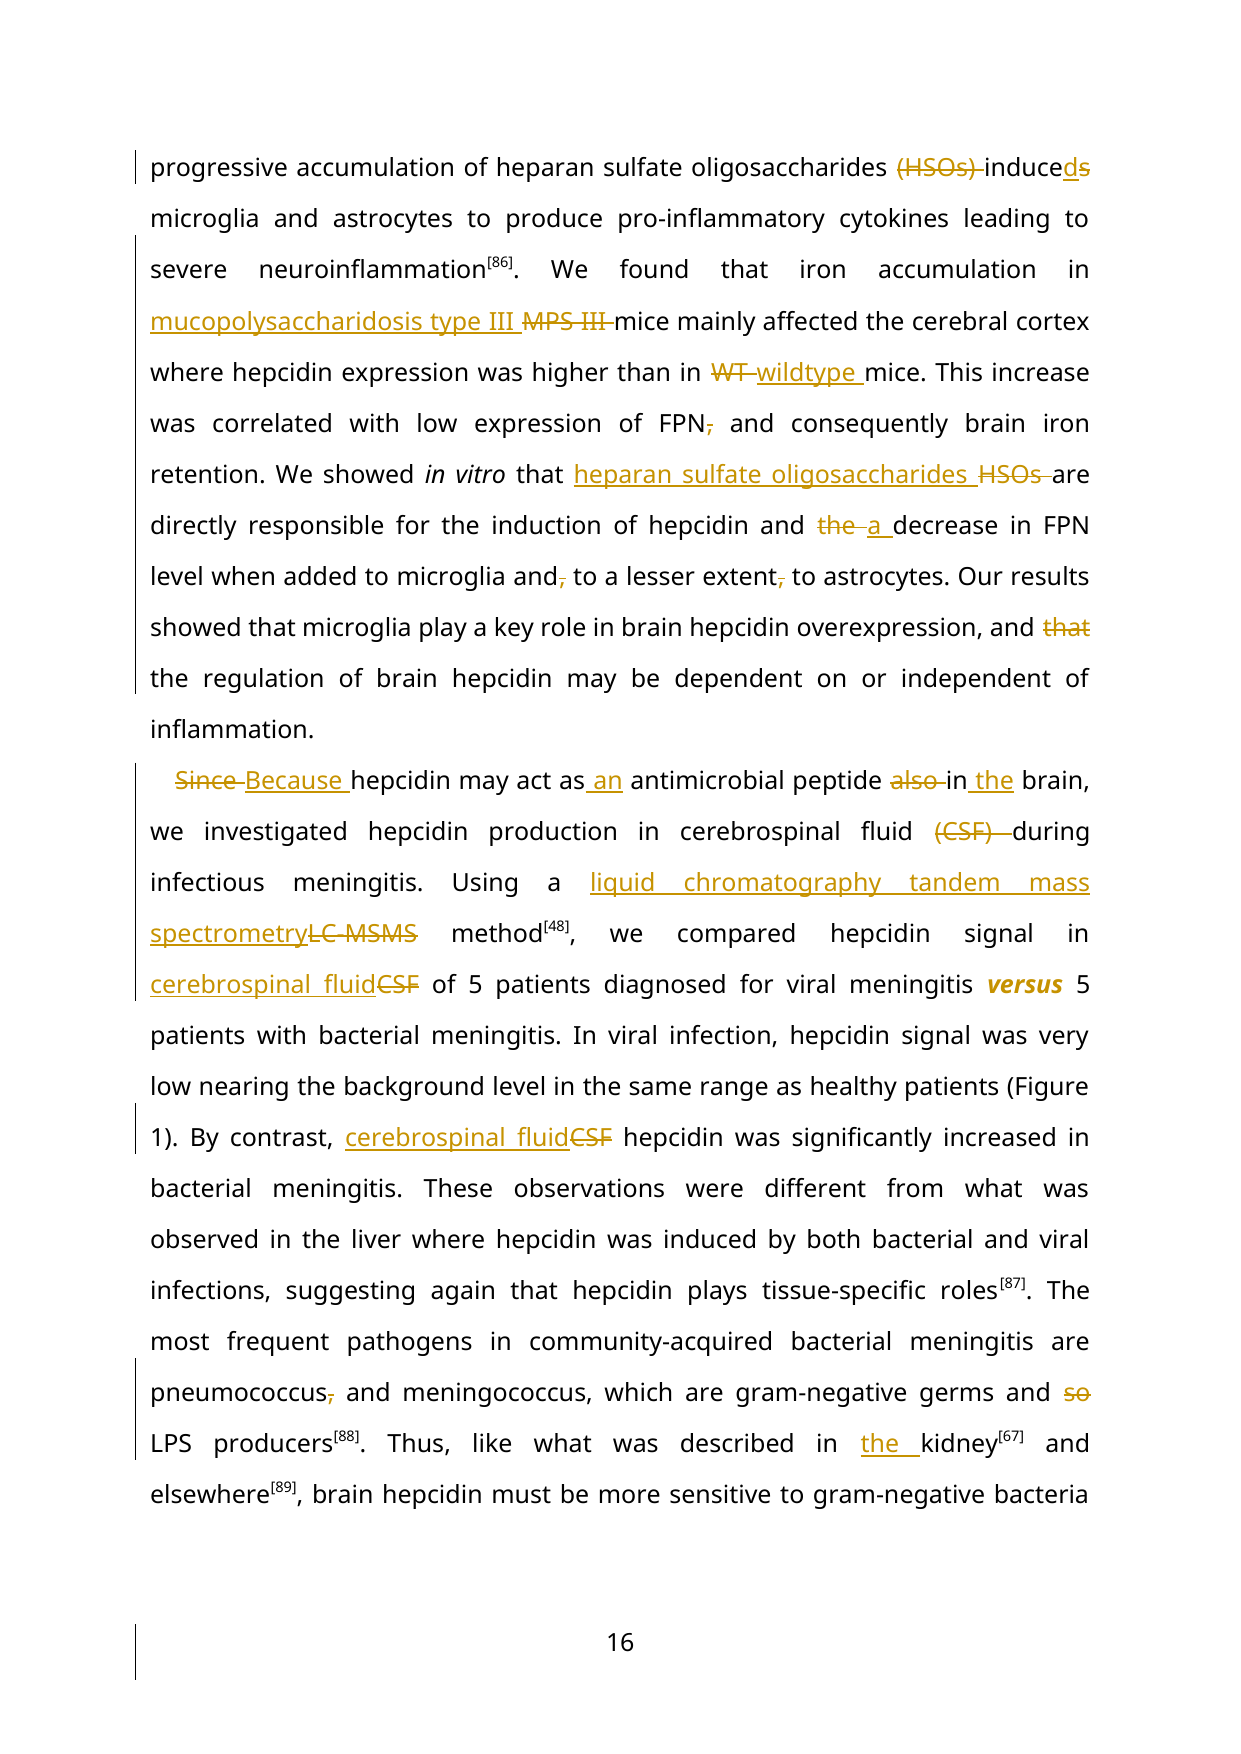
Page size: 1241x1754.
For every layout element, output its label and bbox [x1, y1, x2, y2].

text [150, 150, 1090, 746]
text [150, 762, 1090, 1511]
